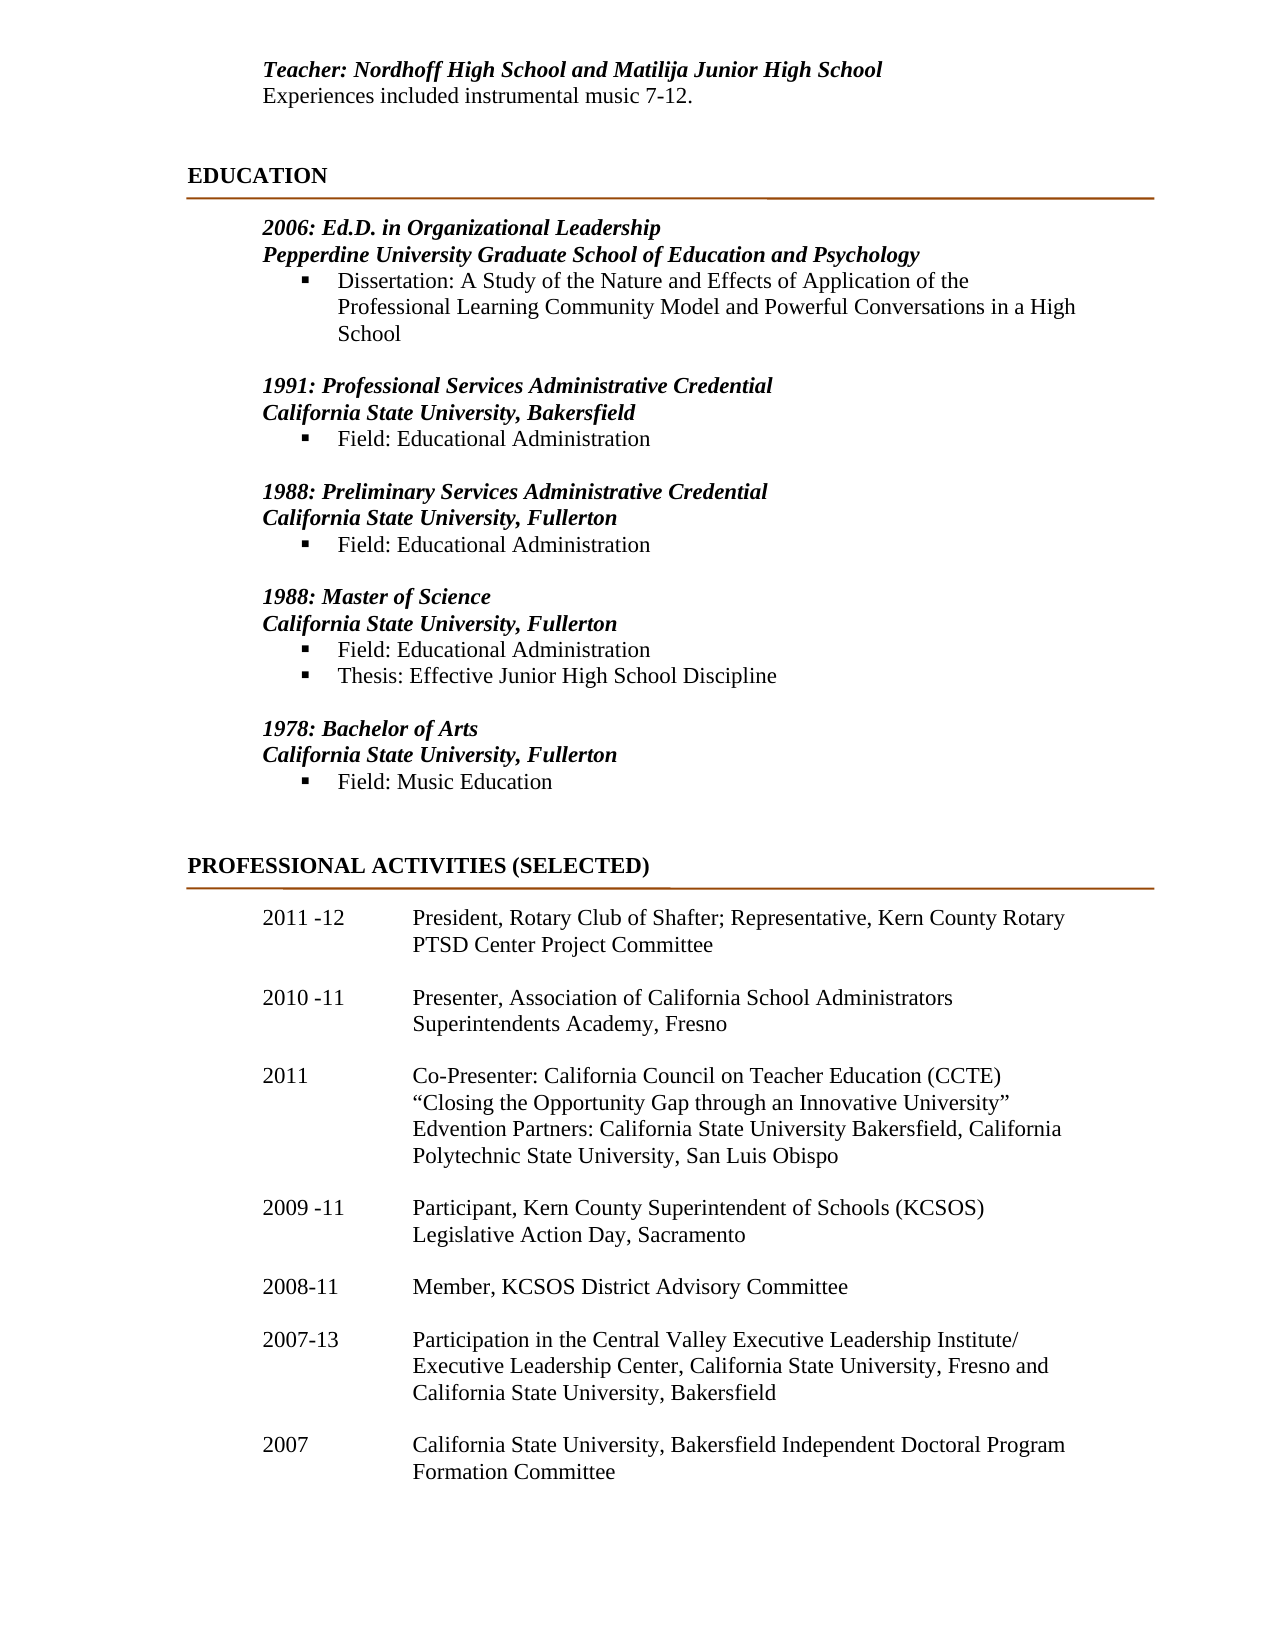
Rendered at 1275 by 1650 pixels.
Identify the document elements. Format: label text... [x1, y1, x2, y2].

text 2008-11 Member, KCSOS District Advisory Committee [262, 1273, 1087, 1300]
text PROFESSIONAL ACTIVITIES (SELECTED) [187, 852, 1087, 878]
text 2007 California State University, Bakersfield Independent Doctoral Program Formation Committee [262, 1432, 1087, 1484]
list Field: Educational Administration [300, 425, 1087, 452]
text 1978: Bachelor of Arts [262, 715, 1087, 741]
list Field: Music Education [300, 768, 1087, 794]
text 1988: Preliminary Services Administrative Credential [262, 478, 1087, 504]
text California State University, Bakersfield [262, 399, 1087, 425]
text 2011 -12 President, Rotary Club of Shafter; Representative, Kern County Rotary PTSD Center Project Committee [262, 904, 1087, 957]
text 2011 Co-Presenter: California Council on Teacher Education (CCTE) [262, 1063, 1087, 1089]
text Edvention Partners: California State University Bakersfield, California Polytechnic State University, San Luis Obispo [262, 1115, 1087, 1168]
text 2006: Ed.D. in Organizational Leadership [262, 214, 1087, 241]
text 2007-13 Participation in the Central Valley Executive Leadership Institute/ Executive Leadership Center, California State University, Fresno and California State University, Bakersfield [262, 1326, 1087, 1405]
text EDUCATION [187, 162, 1087, 188]
text Teacher: Nordhoff High School and Matilija Junior High School [262, 56, 1087, 83]
text 1991: Professional Services Administrative Credential [262, 372, 1087, 399]
text “Closing the Opportunity Gap through an Innovative University” [262, 1089, 1087, 1115]
text Pepperdine University Graduate School of Education and Psychology [262, 241, 1087, 267]
list Dissertation: A Study of the Nature and Effects of Application of the Professional Learning Community Model and Powerful Conversations in a High School [300, 267, 1087, 346]
text California State University, Fullerton [262, 504, 1087, 531]
text Experiences included instrumental music 7-12. [262, 83, 1087, 109]
list Field: Educational Administration [300, 636, 1087, 662]
list Thesis: Effective Junior High School Discipline [300, 662, 1087, 689]
list Field: Educational Administration [300, 531, 1087, 557]
text California State University, Fullerton [262, 610, 1087, 636]
text California State University, Fullerton [262, 741, 1087, 768]
text 1988: Master of Science [262, 583, 1087, 610]
text 2009 -11 Participant, Kern County Superintendent of Schools (KCSOS) Legislative Action Day, Sacramento [262, 1194, 1087, 1247]
text 2010 -11 Presenter, Association of California School Administrators Superintendents Academy, Fresno [262, 983, 1087, 1036]
